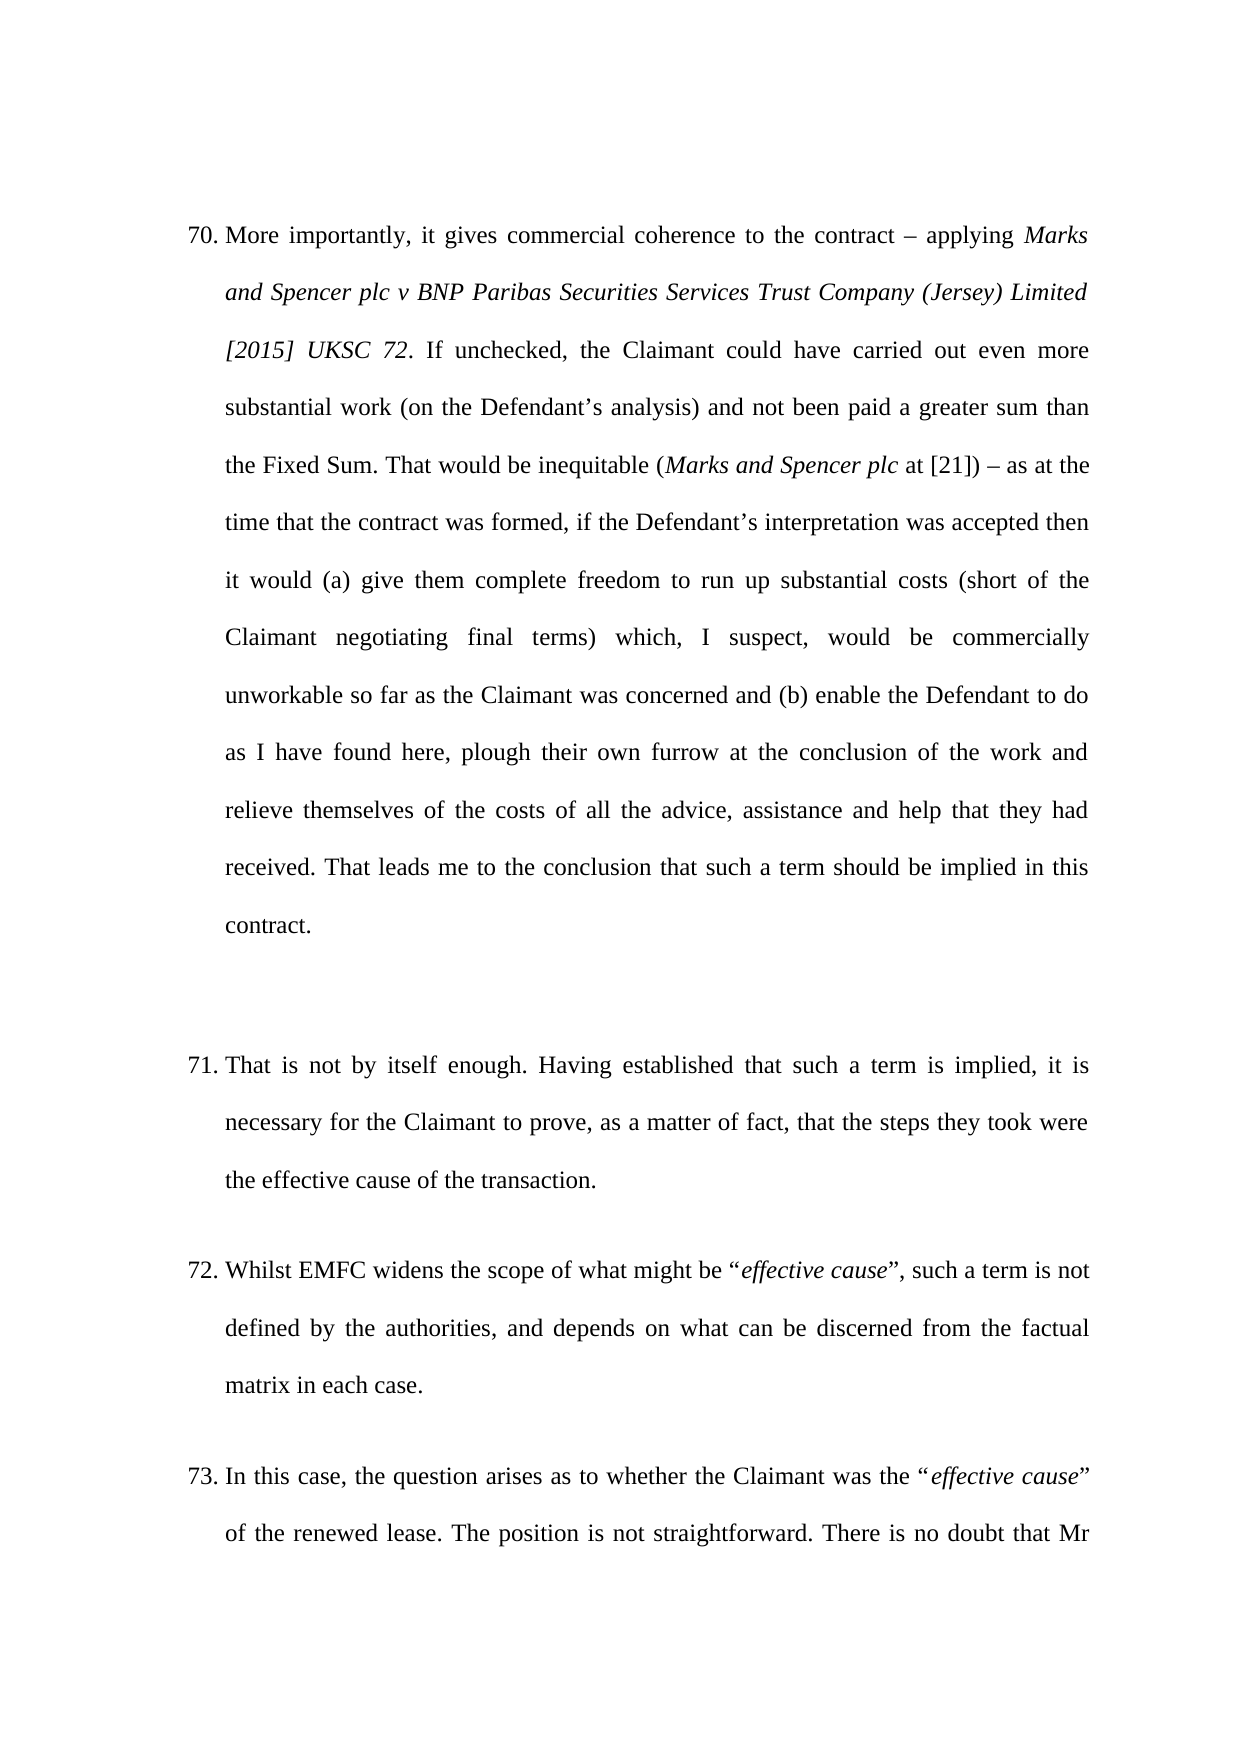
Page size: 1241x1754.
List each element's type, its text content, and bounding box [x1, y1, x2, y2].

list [187, 1461, 1090, 1547]
list Whilst EMFC widens the scope of what might be “effective cause”, such a term is not defined by the authorities, and depends on what can be discerned from the factual matrix in each case. [187, 1256, 1090, 1399]
list That is not by itself enough. Having established that such a term is implied, it is necessary for the Claimant to prove, as a matter of fact, that the steps they took were the effective cause of the transaction. [187, 1050, 1090, 1194]
list More importantly, it gives commercial coherence to the contract – applying Marks and Spencer plc v BNP Paribas Securities Services Trust Company (Jersey) Limited [2015] UKSC 72. If unchecked, the Claimant could have carried out even more substantial work (on the Defendant’s analysis) and not been paid a greater sum than the Fixed Sum. That would be inequitable (Marks and Spencer plc at [21]) – as at the time that the contract was formed, if the Defendant’s interpretation was accepted then it would (a) give them complete freedom to run up substantial costs (short of the Claimant negotiating final terms) which, I suspect, would be commercially unworkable so far as the Claimant was concerned and (b) enable the Defendant to do as I have found here, plough their own furrow at the conclusion of the work and relieve themselves of the costs of all the advice, assistance and help that they had received. That leads me to the conclusion that such a term should be implied in this contract. [187, 220, 1090, 939]
